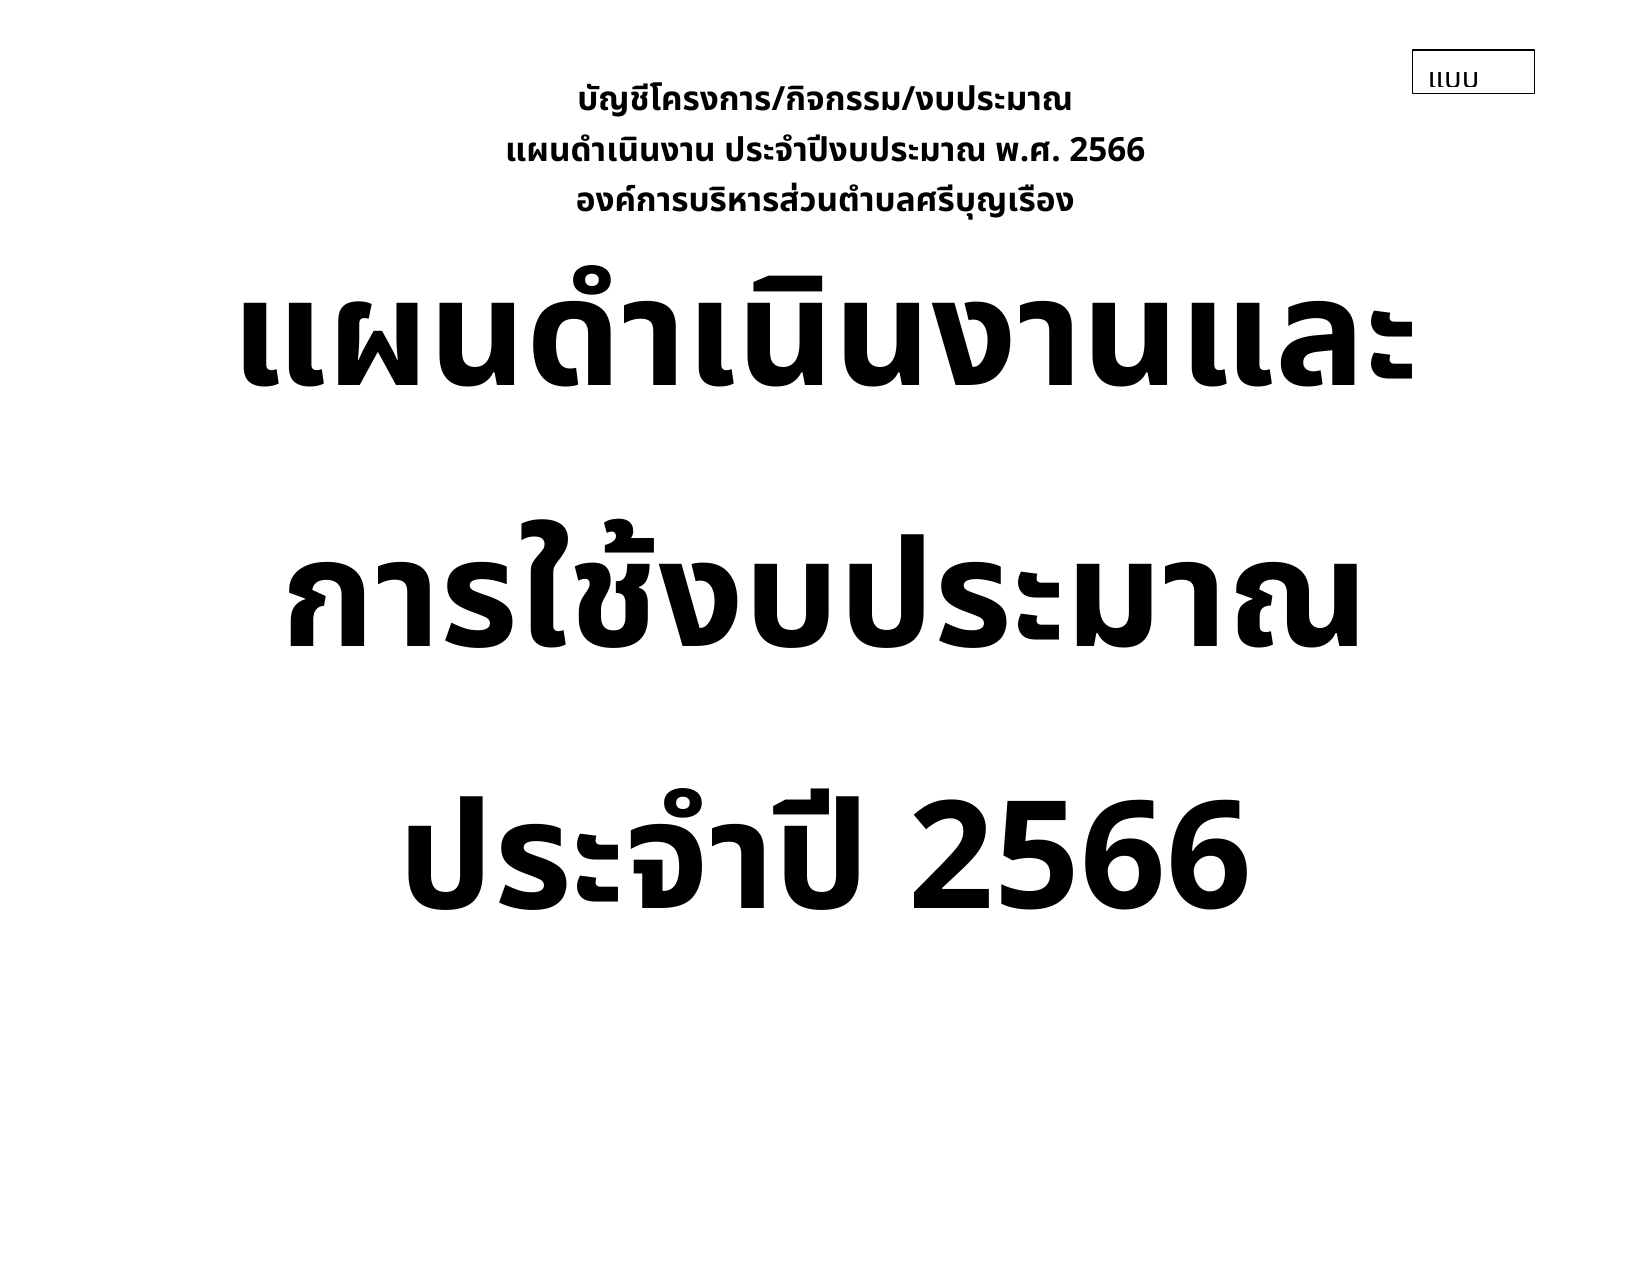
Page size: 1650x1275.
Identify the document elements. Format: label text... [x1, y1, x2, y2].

text แผนดำเนินงานและการใช้งบประมาณ ประจำปี 2566 [150, 227, 1500, 976]
